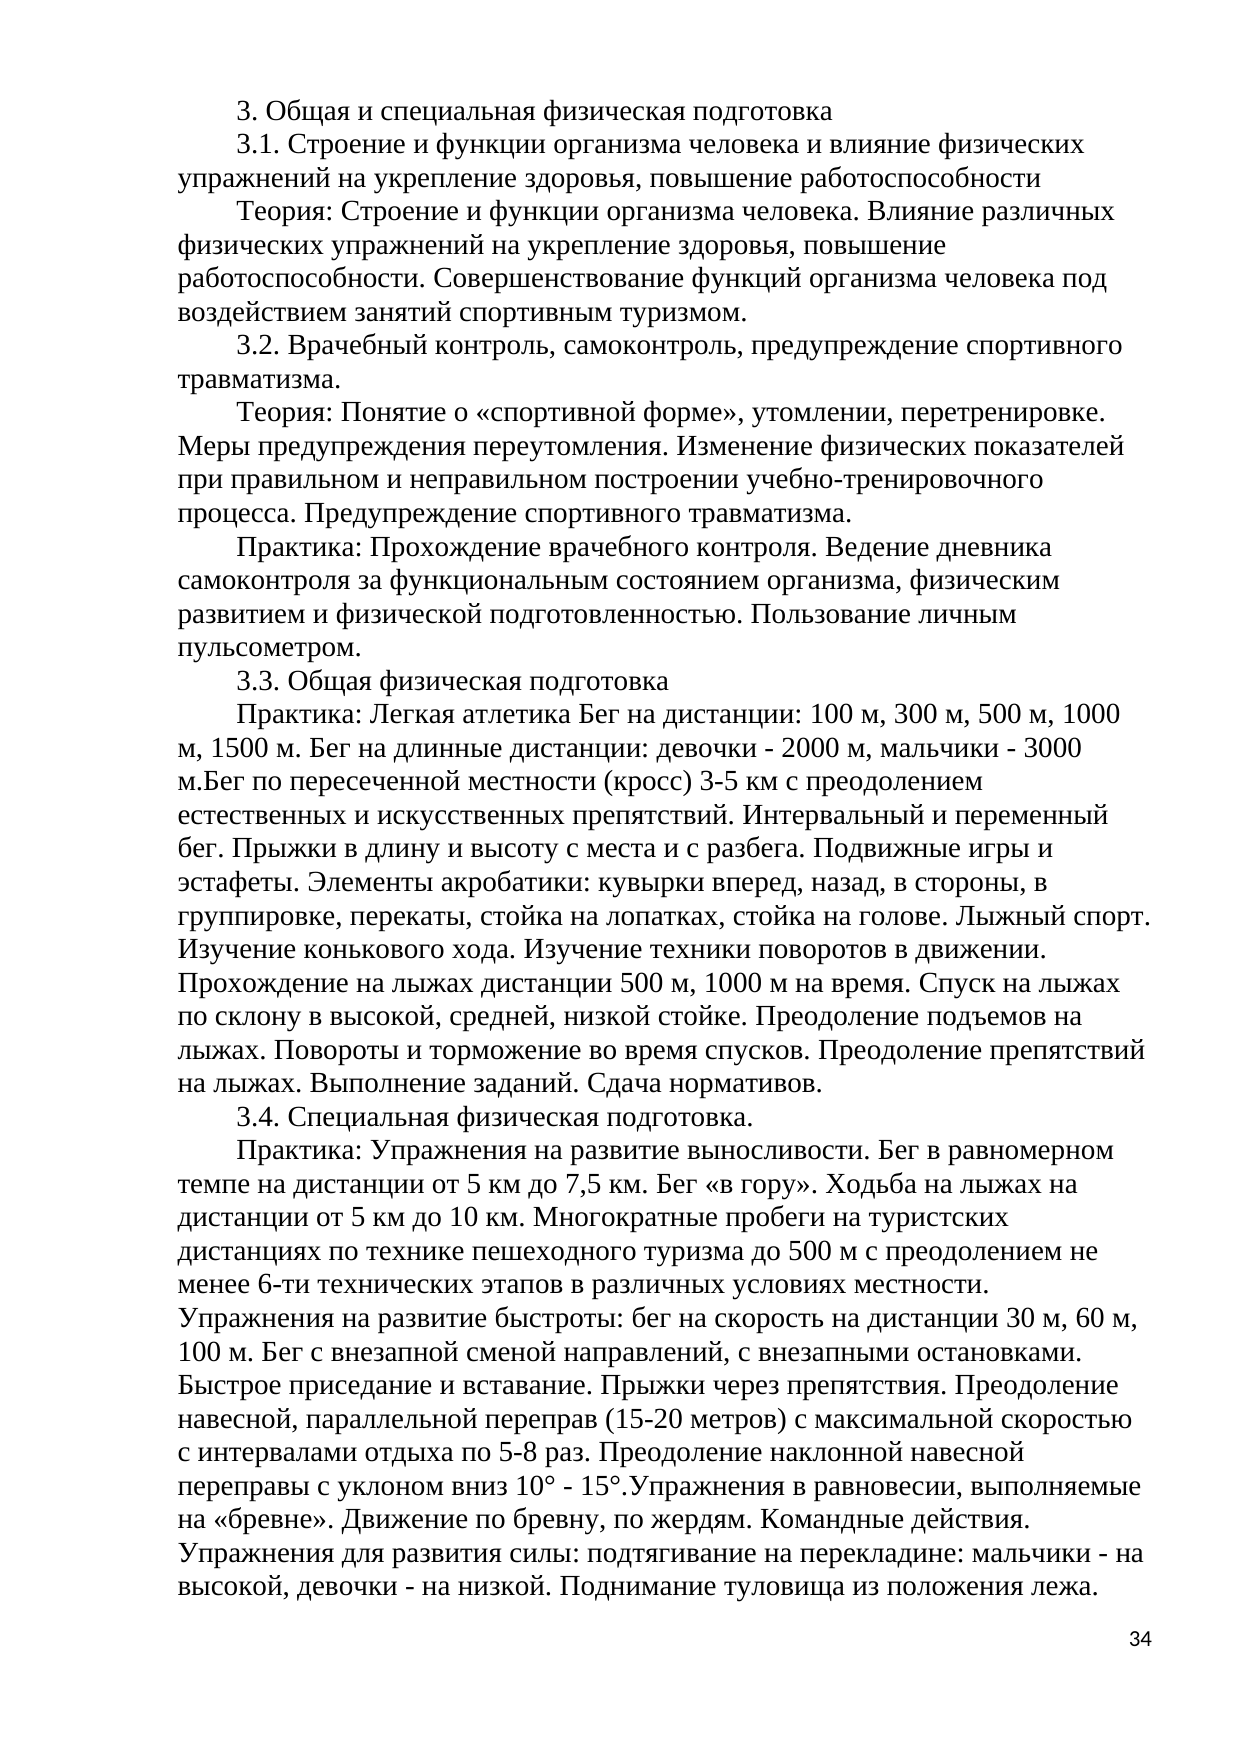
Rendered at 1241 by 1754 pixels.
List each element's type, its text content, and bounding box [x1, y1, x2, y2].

text 3.2. Врачебный контроль, самоконтроль, предупреждение спортивного травматизма. [177, 327, 1152, 394]
text 3.4. Специальная физическая подготовка. [177, 1099, 1152, 1132]
text Теория: Строение и функции организма человека. Влияние различных физических упражнений на укрепление здоровья, повышение работоспособности. Совершенствование функций организма человека под воздействием занятий спортивным туризмом. [177, 193, 1152, 327]
text 3.3. Общая физическая подготовка [177, 663, 1152, 696]
text Практика: Прохождение врачебного контроля. Ведение дневника самоконтроля за функциональным состоянием организма, физическим развитием и физической подготовленностью. Пользование личным пульсометром. [177, 529, 1152, 663]
text 3. Общая и специальная физическая подготовка [177, 93, 1152, 126]
text Практика: Легкая атлетика Бег на дистанции: 100 м, 300 м, 500 м, 1000 м, 1500 м. Бег на длинные дистанции: девочки - 2000 м, мальчики - 3000 м.Бег по пересеченной местности (кросс) 3-5 км с преодолением естественных и искусственных препятствий. Интервальный и переменный бег. Прыжки в длину и высоту с места и с разбега. Подвижные игры и эстафеты. Элементы акробатики: кувырки вперед, назад, в стороны, в группировке, перекаты, стойка на лопатках, стойка на голове. Лыжный спорт. Изучение конькового хода. Изучение техники поворотов в движении. Прохождение на лыжах дистанции 500 м, 1000 м на время. Спуск на лыжах по склону в высокой, средней, низкой стойке. Преодоление подъемов на лыжах. Повороты и торможение во время спусков. Преодоление препятствий на лыжах. Выполнение заданий. Сдача нормативов. [177, 696, 1152, 1099]
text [177, 1132, 1152, 1602]
text 3.1. Строение и функции организма человека и влияние физических упражнений на укрепление здоровья, повышение работоспособности [177, 126, 1152, 193]
text Теория: Понятие о «спортивной форме», утомлении, перетренировке. Меры предупреждения переутомления. Изменение физических показателей при правильном и неправильном построении учебно-тренировочного процесса. Предупреждение спортивного травматизма. [177, 394, 1152, 529]
